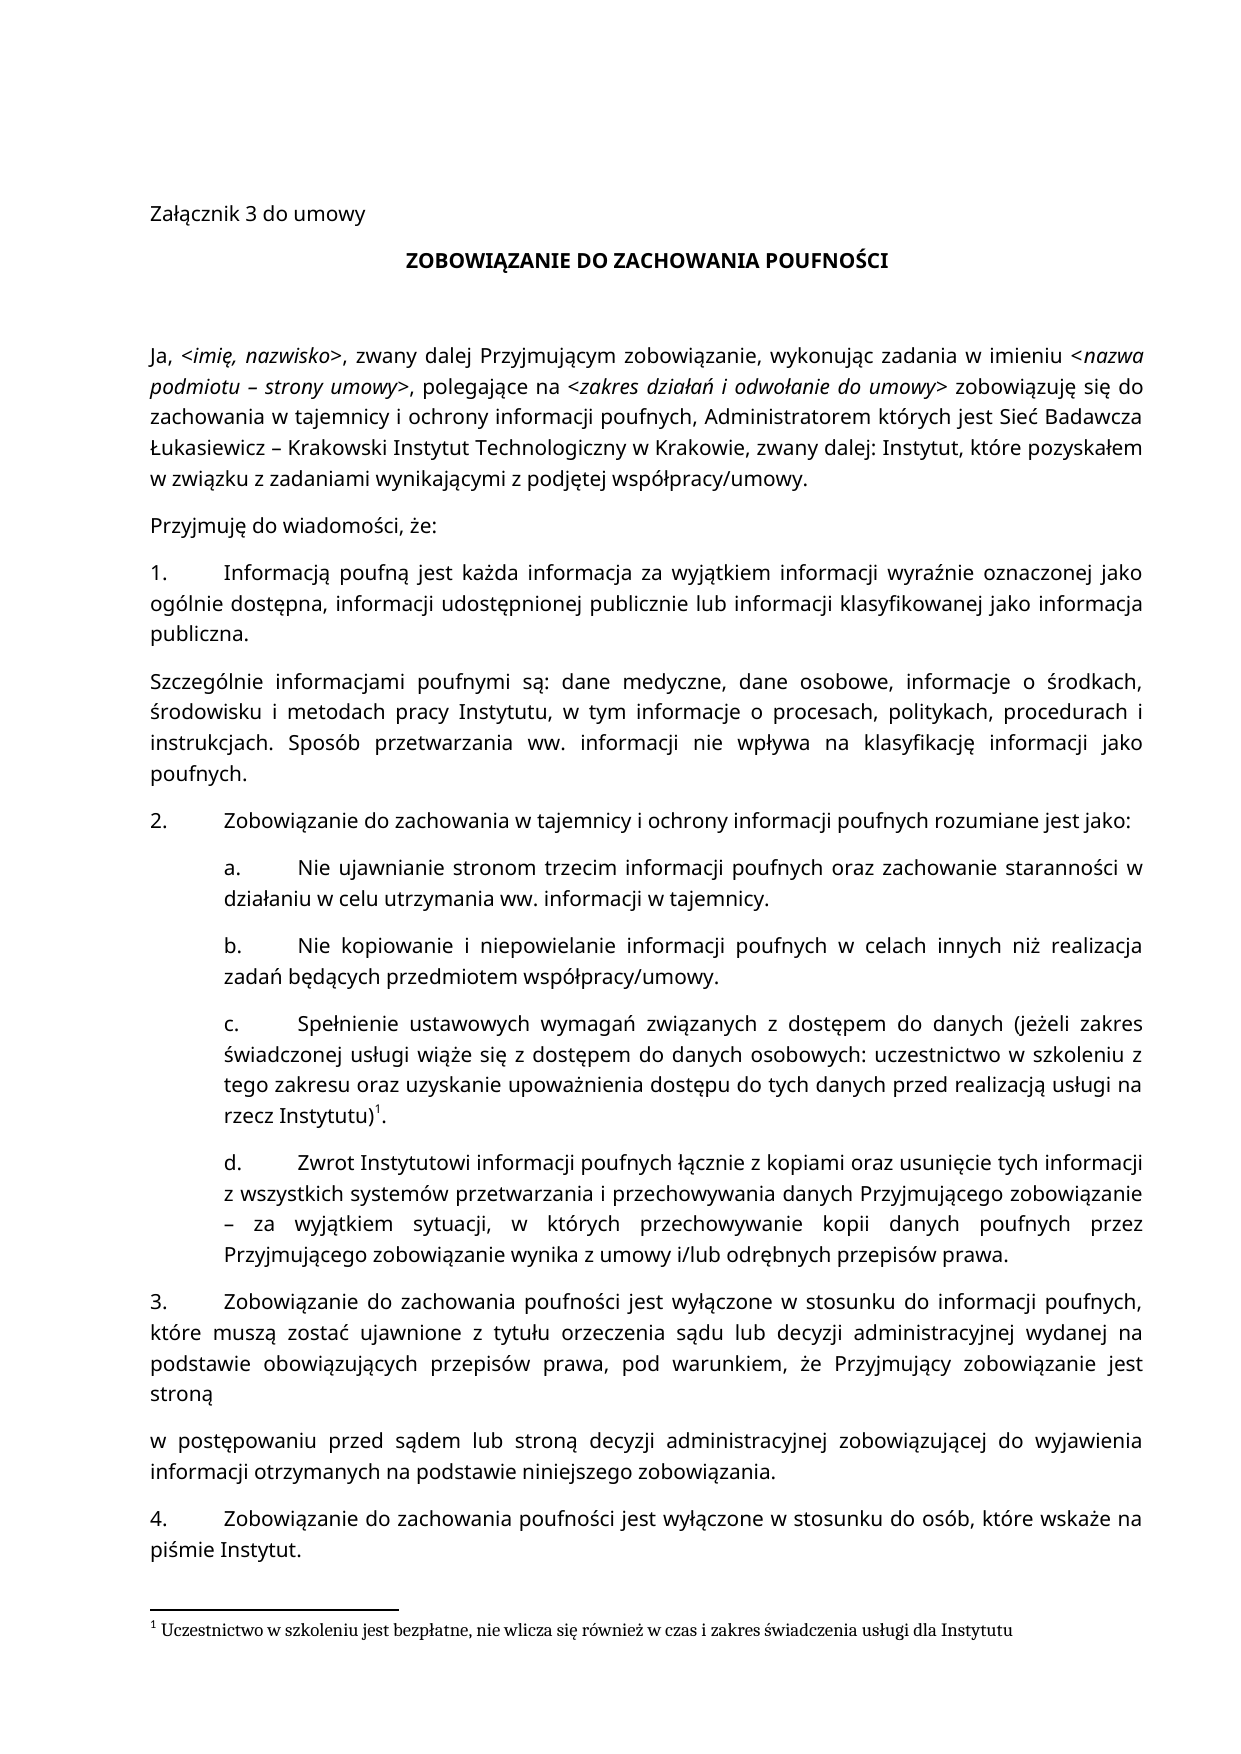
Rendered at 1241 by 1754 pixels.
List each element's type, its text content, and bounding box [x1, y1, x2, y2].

text Załącznik 3 do umowy [150, 199, 764, 228]
text Szczególnie informacjami poufnymi są: dane medyczne, dane osobowe, informacje o środkach, środowisku i metodach pracy Instytutu, w tym informacje o procesach, politykach, procedurach i instrukcjach. Sposób przetwarzania ww. informacji nie wpływa na klasyfikację informacji jako poufnych. [150, 667, 1144, 787]
text 1. Informacją poufną jest każda informacja za wyjątkiem informacji wyraźnie oznaczonej jako ogólnie dostępna, informacji udostępnionej publicznie lub informacji klasyfikowanej jako informacja publiczna. [150, 558, 1144, 648]
text d. Zwrot Instytutowi informacji poufnych łącznie z kopiami oraz usunięcie tych informacji z wszystkich systemów przetwarzania i przechowywania danych Przyjmującego zobowiązanie – za wyjątkiem sytuacji, w których przechowywanie kopii danych poufnych przez Przyjmującego zobowiązanie wynika z umowy i/lub odrębnych przepisów prawa. [224, 1148, 1144, 1268]
text 4. Zobowiązanie do zachowania poufności jest wyłączone w stosunku do osób, które wskaże na piśmie Instytut. [150, 1504, 1144, 1563]
text 2. Zobowiązanie do zachowania w tajemnicy i ochrony informacji poufnych rozumiane jest jako: [150, 806, 1144, 834]
text a. Nie ujawnianie stronom trzecim informacji poufnych oraz zachowanie staranności w działaniu w celu utrzymania ww. informacji w tajemnicy. [224, 853, 1144, 912]
text Ja, <imię, nazwisko>, zwany dalej Przyjmującym zobowiązanie, wykonując zadania w imieniu <nazwa podmiotu – strony umowy>, polegające na <zakres działań i odwołanie do umowy> zobowiązuję się do zachowania w tajemnicy i ochrony informacji poufnych, Administratorem których jest Sieć Badawcza Łukasiewicz – Krakowski Instytut Technologiczny w Krakowie, zwany dalej: Instytut, które pozyskałem w związku z zadaniami wynikającymi z podjętej współpracy/umowy. [150, 341, 1144, 492]
text Przyjmuję do wiadomości, że: [150, 511, 1144, 539]
text c. Spełnienie ustawowych wymagań związanych z dostępem do danych (jeżeli zakres świadczonej usługi wiąże się z dostępem do danych osobowych: uczestnictwo w szkoleniu z tego zakresu oraz uzyskanie upoważnienia dostępu do tych danych przed realizacją usługi na rzecz Instytutu). [224, 1009, 1144, 1129]
text 3. Zobowiązanie do zachowania poufności jest wyłączone w stosunku do informacji poufnych, które muszą zostać ujawnione z tytułu orzeczenia sądu lub decyzji administracyjnej wydanej na podstawie obowiązujących przepisów prawa, pod warunkiem, że Przyjmujący zobowiązanie jest stroną [150, 1287, 1144, 1408]
text ZOBOWIĄZANIE DO ZACHOWANIA POUFNOŚCI [150, 247, 1144, 275]
text b. Nie kopiowanie i niepowielanie informacji poufnych w celach innych niż realizacja zadań będących przedmiotem współpracy/umowy. [224, 931, 1144, 990]
text w postępowaniu przed sądem lub stroną decyzji administracyjnej zobowiązującej do wyjawienia informacji otrzymanych na podstawie niniejszego zobowiązania. [150, 1427, 1144, 1486]
